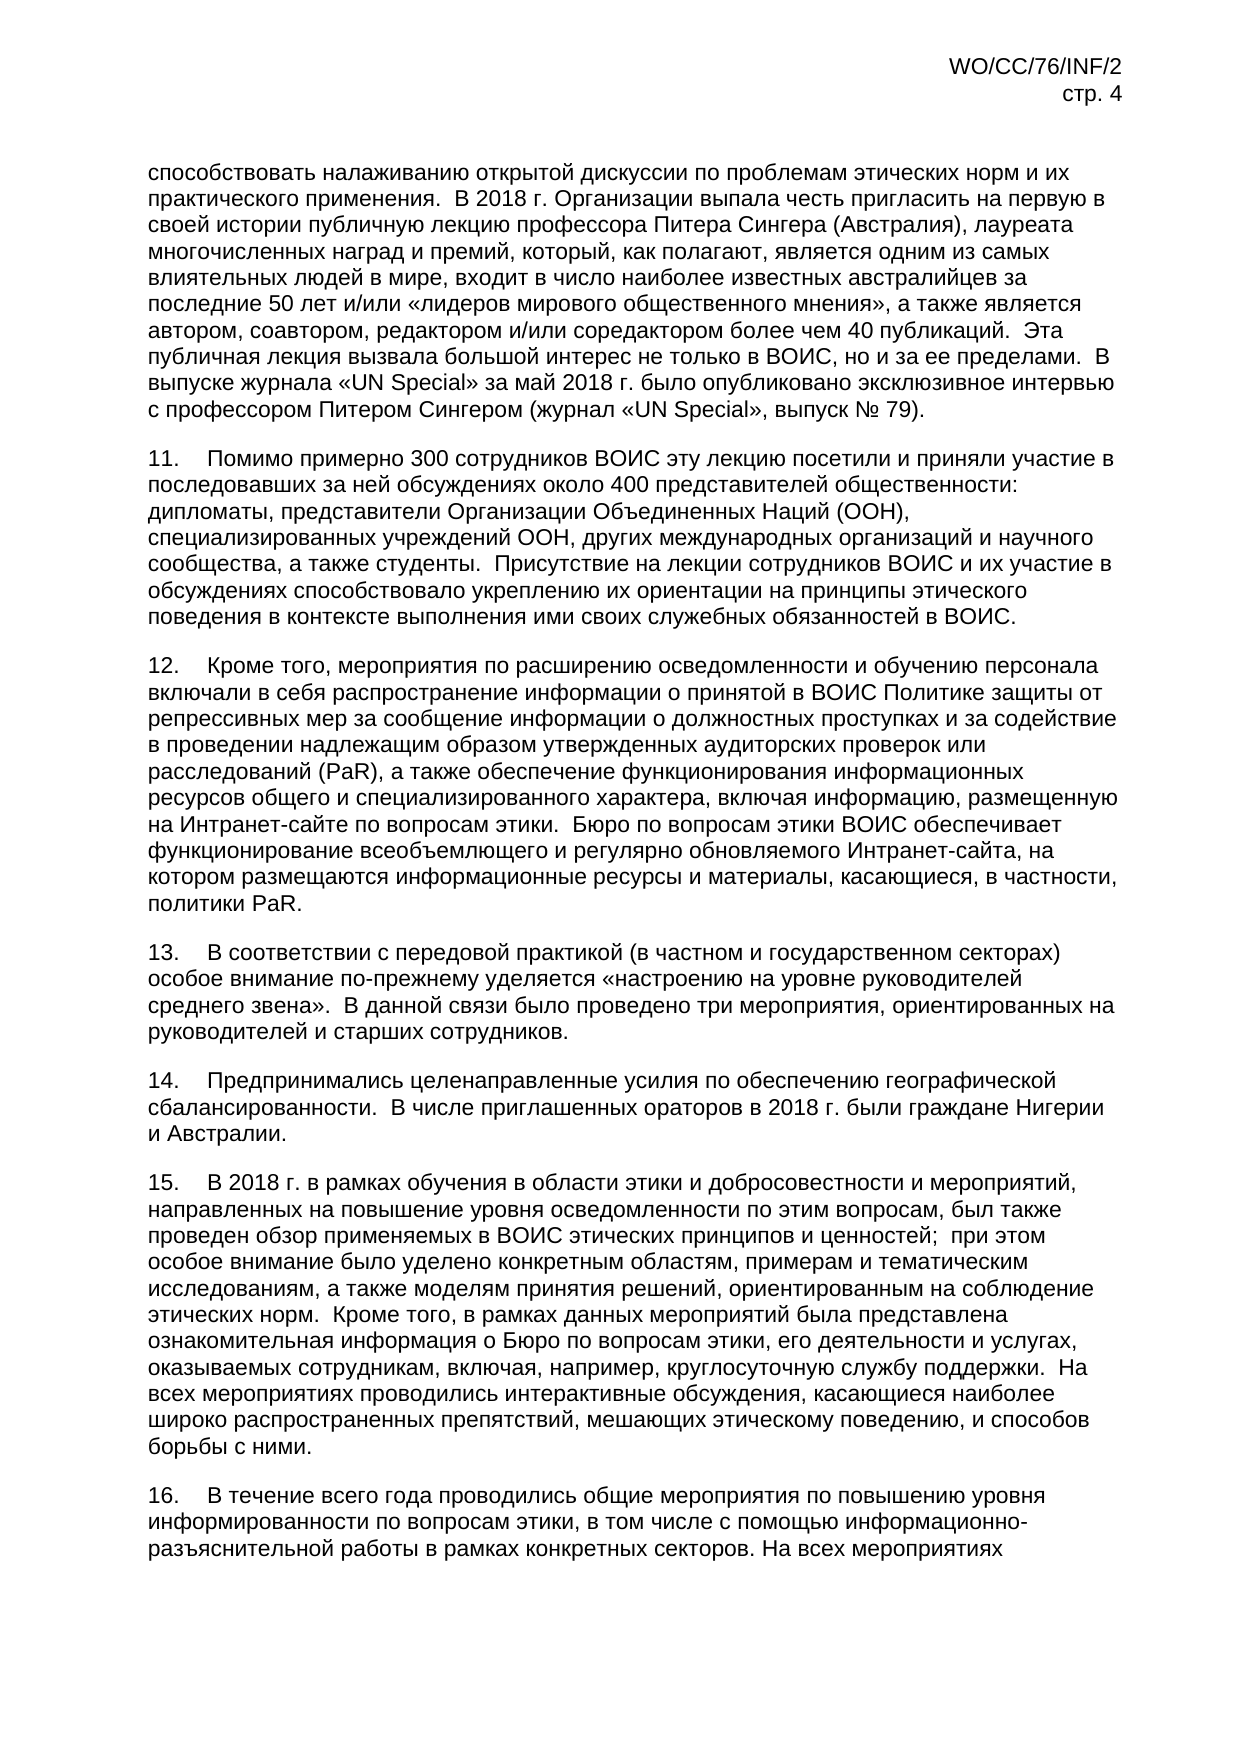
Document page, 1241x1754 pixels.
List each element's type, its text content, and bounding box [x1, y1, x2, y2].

text Помимо примерно 300 сотрудников ВОИС эту лекцию посетили и приняли участие в последовавших за ней обсуждениях около 400 представителей общественности: дипломаты, представители Организации Объединенных Наций (ООН), специализированных учреждений ООН, других международных организаций и научного сообщества, а также студенты. Присутствие на лекции сотрудников ВОИС и их участие в обсуждениях способствовало укреплению их ориентации на принципы этического поведения в контексте выполнения ими своих служебных обязанностей в ВОИС. [148, 445, 1122, 629]
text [148, 158, 1122, 422]
text В соответствии с передовой практикой (в частном и государственном секторах) особое внимание по-прежнему уделяется «настроению на уровне руководителей среднего звена». В данной связи было проведено три мероприятия, ориентированных на руководителей и старших сотрудников. [148, 939, 1122, 1044]
text В 2018 г. в рамках обучения в области этики и добросовестности и мероприятий, направленных на повышение уровня осведомленности по этим вопросам, был также проведен обзор применяемых в ВОИС этических принципов и ценностей; при этом особое внимание было уделено конкретным областям, примерам и тематическим исследованиям, а также моделям принятия решений, ориентированным на соблюдение этических норм. Кроме того, в рамках данных мероприятий была представлена ознакомительная информация о Бюро по вопросам этики, его деятельности и услугах, оказываемых сотрудникам, включая, например, круглосуточную службу поддержки. На всех мероприятиях проводились интерактивные обсуждения, касающиеся наиболее широко распространенных препятствий, мешающих этическому поведению, и способов борьбы с ними. [148, 1169, 1122, 1459]
text Предпринимались целенаправленные усилия по обеспечению географической сбалансированности. В числе приглашенных ораторов в 2018 г. были граждане Нигерии и Австралии. [148, 1067, 1122, 1146]
text Кроме того, мероприятия по расширению осведомленности и обучению персонала включали в себя распространение информации о принятой в ВОИС Политике защиты от репрессивных мер за сообщение информации о должностных проступках и за содействие в проведении надлежащим образом утвержденных аудиторских проверок или расследований (PaR), а также обеспечение функционирования информационных ресурсов общего и специализированного характера, включая информацию, размещенную на Интранет-сайте по вопросам этики. Бюро по вопросам этики ВОИС обеспечивает функционирование всеобъемлющего и регулярно обновляемого Интранет-сайта, на котором размещаются информационные ресурсы и материалы, касающиеся, в частности, политики PaR. [148, 652, 1122, 916]
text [148, 1482, 1122, 1561]
